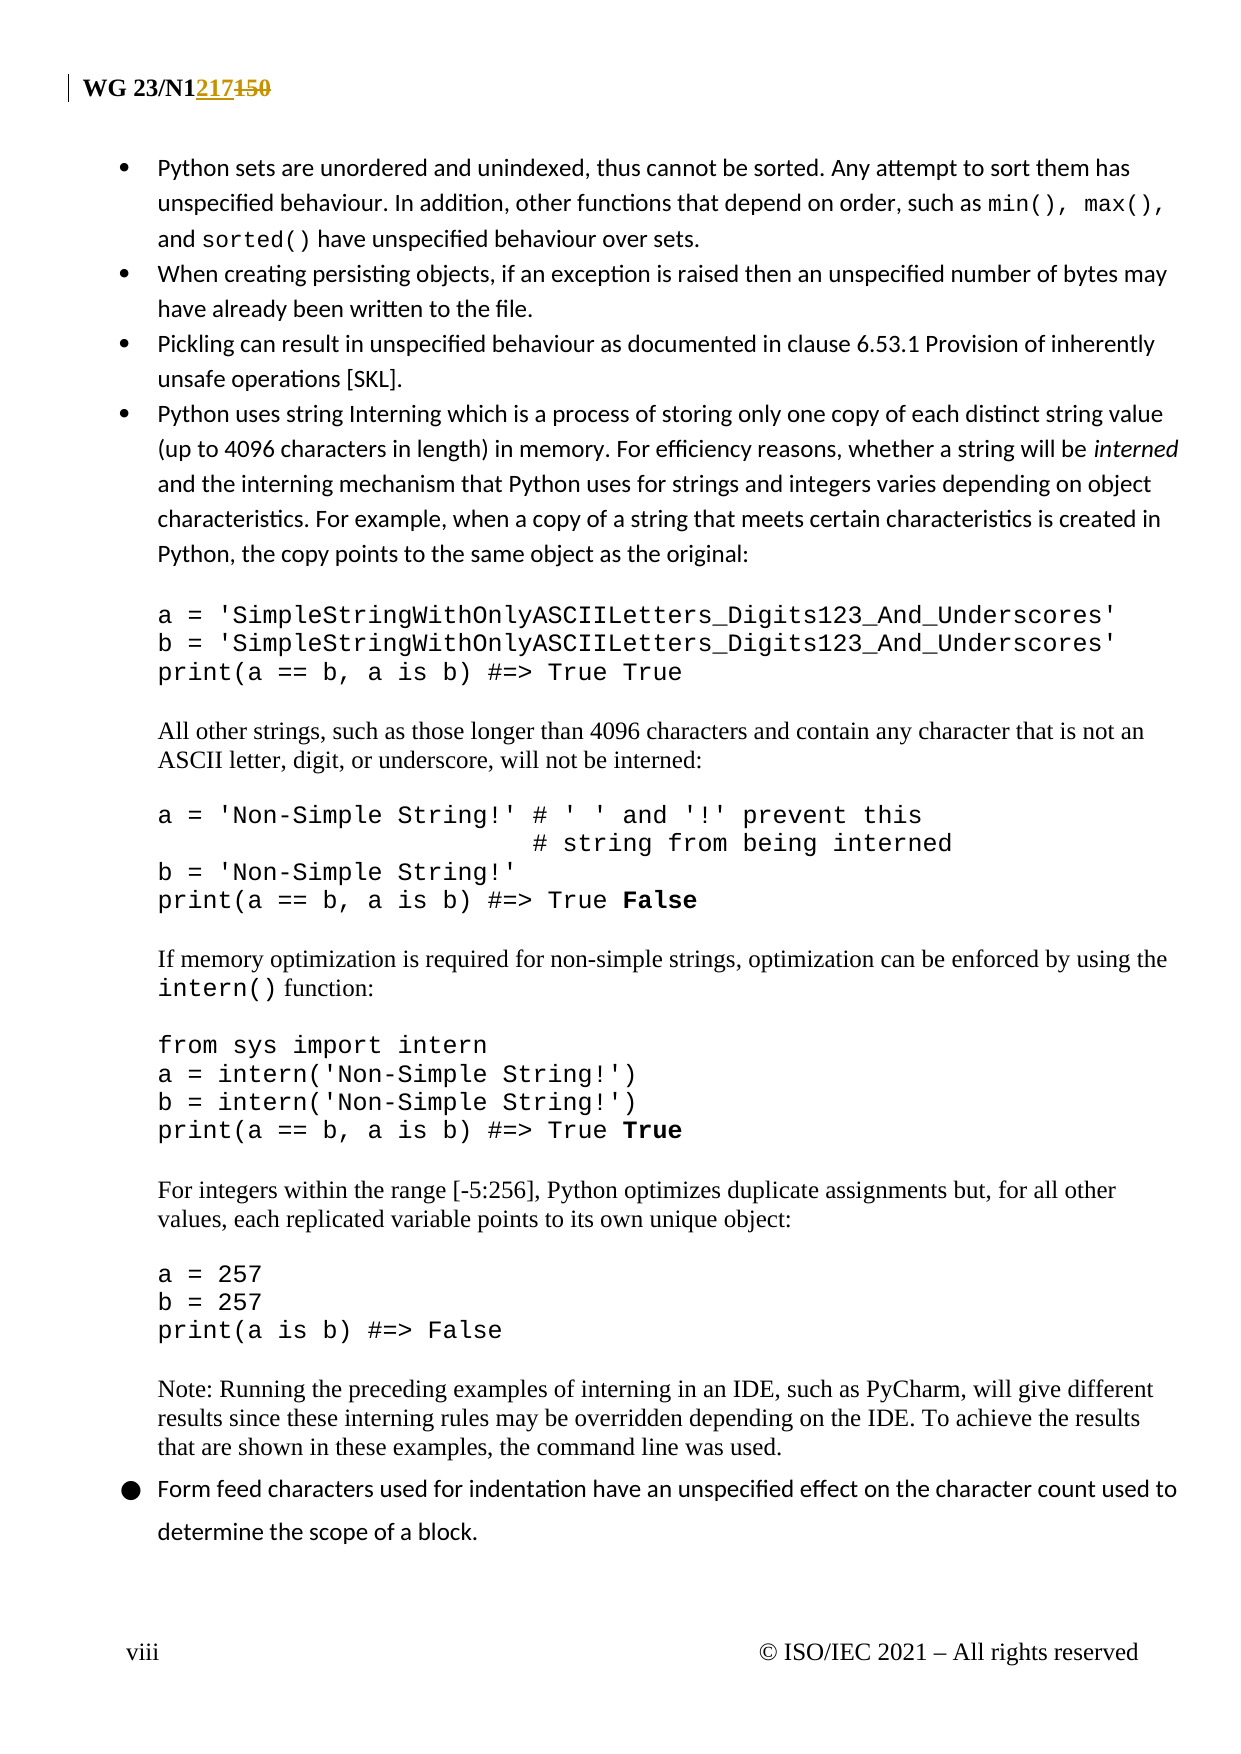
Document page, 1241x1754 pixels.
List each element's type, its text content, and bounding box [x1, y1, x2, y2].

list Python sets are unordered and unindexed, thus cannot be sorted. Any attempt to sort them has unspecified behaviour. In addition, other functions that depend on order, such as min(), max(), and sorted() have unspecified behaviour over sets. [120, 152, 1182, 254]
text All other strings, such as those longer than 4096 characters and contain any character that is not an ASCII letter, digit, or underscore, will not be interned: [157, 716, 1182, 774]
text For integers within the range [-5:256], Python optimizes duplicate assignments but, for all other values, each replicated variable points to its own unique object: [157, 1175, 1182, 1232]
text a = 257 b = 257 print(a is b) #=> False [157, 1261, 1182, 1346]
list Form feed characters used for indentation have an unspecified effect on the character count used to determine the scope of a block. [120, 1461, 1182, 1547]
text a = 'SimpleStringWithOnlyASCIILetters_Digits123_And_Underscores' b = 'SimpleStringWithOnlyASCIILetters_Digits123_And_Underscores' print(a == b, a is b) #=> True True [157, 602, 1182, 687]
text a = 'Non-Simple String!' # ' ' and '!' prevent this [157, 802, 1182, 831]
text If memory optimization is required for non-simple strings, optimization can be enforced by using the intern() function: [157, 944, 1182, 1004]
text from sys import intern a = intern('Non-Simple String!') b = intern('Non-Simple String!') print(a == b, a is b) #=> True True [157, 1033, 1182, 1146]
text Note: Running the preceding examples of interning in an IDE, such as PyCharm, will give different results since these interning rules may be overridden depending on the IDE. To achieve the results that are shown in these examples, the command line was used. [157, 1374, 1182, 1461]
list When creating persisting objects, if an exception is raised then an unspecified number of bytes may have already been written to the file. [120, 259, 1182, 324]
list Python uses string Interning which is a process of storing only one copy of each distinct string value (up to 4096 characters in length) in memory. For efficiency reasons, whether a string will be interned and the interning mechanism that Python uses for strings and integers varies depending on object characteristics. For example, when a copy of a string that meets certain characteristics is created in Python, the copy points to the same object as the original: [120, 399, 1182, 569]
list Pickling can result in unspecified behaviour as documented in clause 6.53.1 Provision of inherently unsafe operations [SKL]. [120, 329, 1182, 394]
text # string from being interned b = 'Non-Simple String!' print(a == b, a is b) #=> True False [157, 831, 1182, 916]
